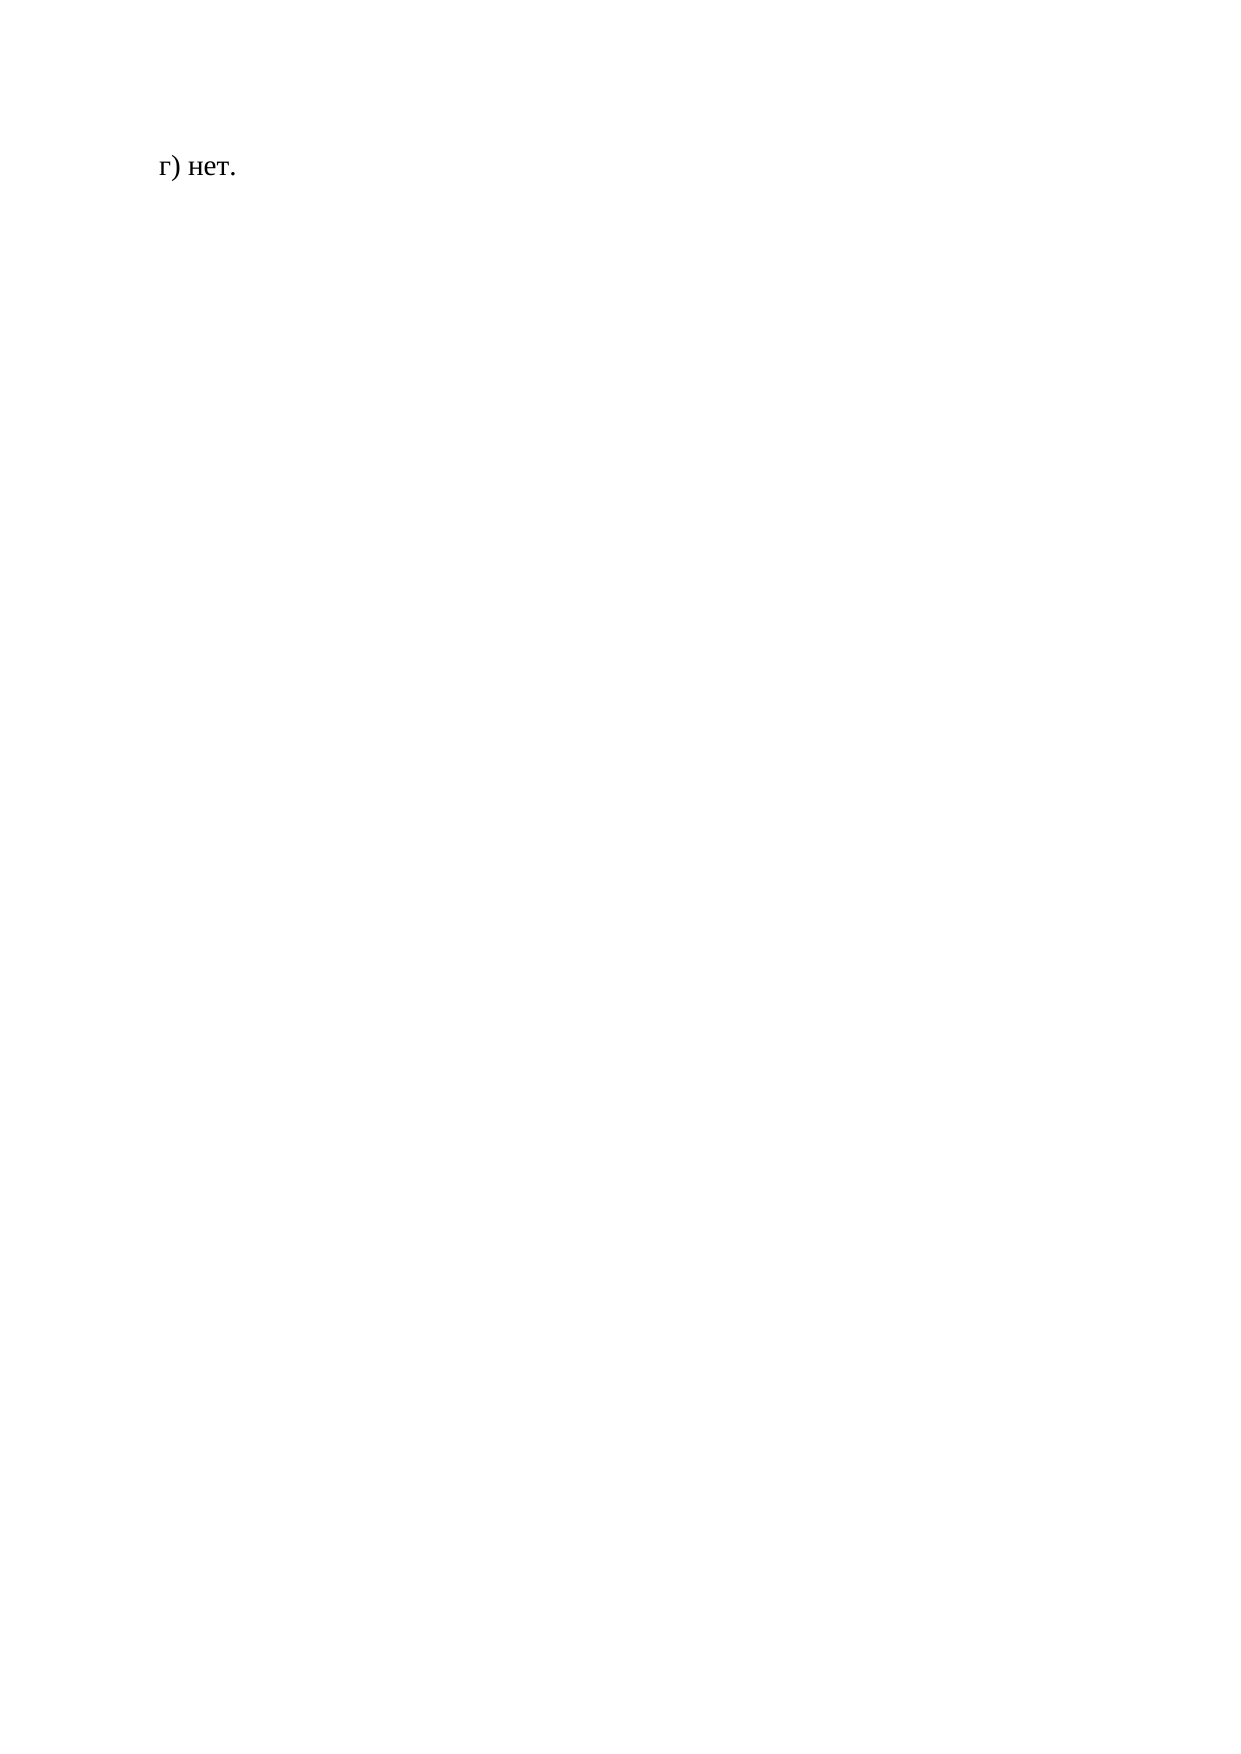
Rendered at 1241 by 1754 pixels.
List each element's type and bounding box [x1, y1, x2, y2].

table_header [74, 148, 1078, 1580]
